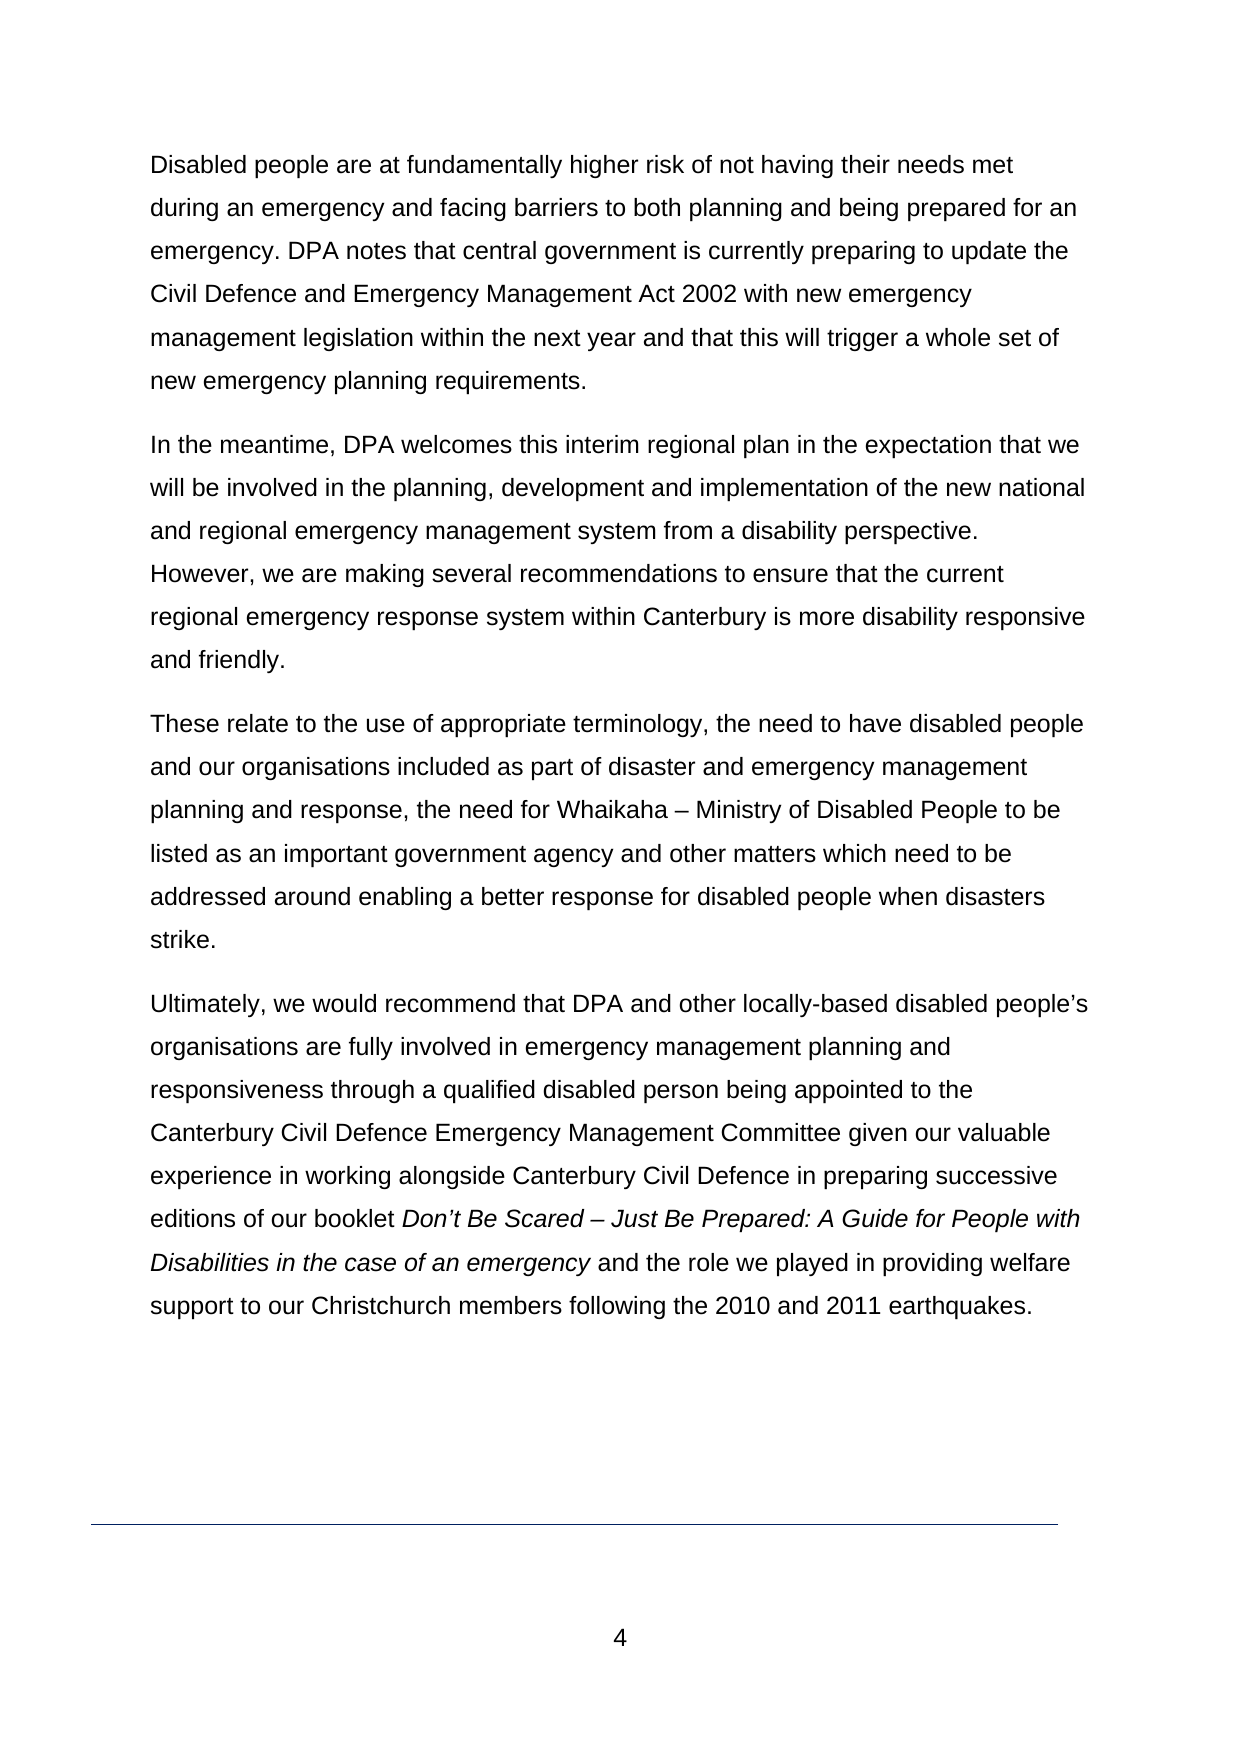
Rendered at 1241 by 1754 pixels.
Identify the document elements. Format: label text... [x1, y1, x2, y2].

text Disabled people are at fundamentally higher risk of not having their needs met during an emergency and facing barriers to both planning and being prepared for an emergency. DPA notes that central government is currently preparing to update the Civil Defence and Emergency Management Act 2002 with new emergency management legislation within the next year and that this will trigger a whole set of new emergency planning requirements. [150, 150, 1090, 394]
text In the meantime, DPA welcomes this interim regional plan in the expectation that we will be involved in the planning, development and implementation of the new national and regional emergency management system from a disability perspective. However, we are making several recommendations to ensure that the current regional emergency response system within Canterbury is more disability responsive and friendly. [150, 429, 1090, 674]
text Ultimately, we would recommend that DPA and other locally-based disabled people’s organisations are fully involved in emergency management planning and responsiveness through a qualified disabled person being appointed to the Canterbury Civil Defence Emergency Management Committee given our valuable experience in working alongside Canterbury Civil Defence in preparing successive editions of our booklet Don’t Be Scared – Just Be Prepared: A Guide for People with Disabilities in the case of an emergency and the role we played in providing welfare support to our Christchurch members following the 2010 and 2011 earthquakes. [150, 989, 1090, 1319]
text These relate to the use of appropriate terminology, the need to have disabled people and our organisations included as part of disaster and emergency management planning and response, the need for Whaikaha – Ministry of Disabled People to be listed as an important government agency and other matters which need to be addressed around enabling a better response for disabled people when disasters strike. [150, 709, 1090, 953]
